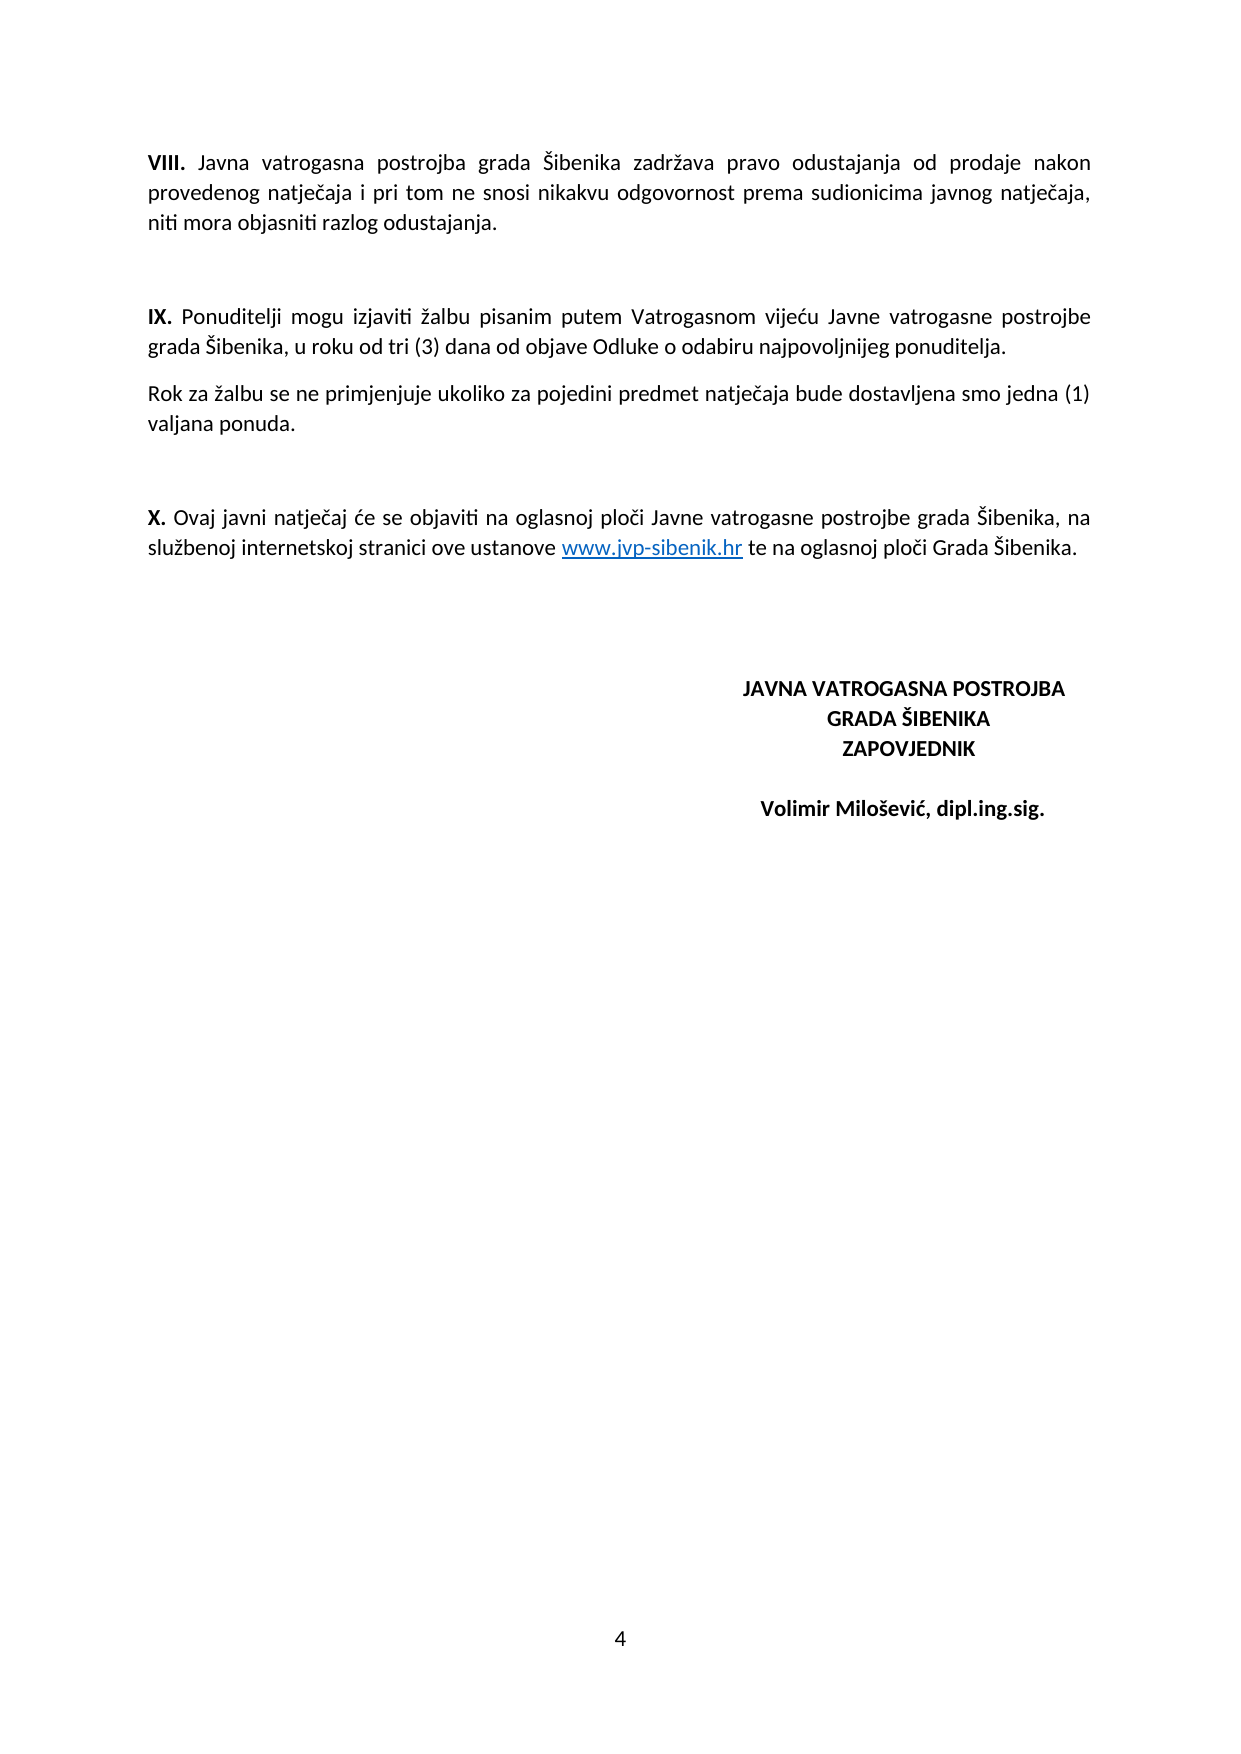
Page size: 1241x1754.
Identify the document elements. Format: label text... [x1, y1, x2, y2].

text ZAPOVJEDNIK [148, 734, 1093, 762]
text X. Ovaj javni natječaj će se objaviti na oglasnoj ploči Javne vatrogasne postrojbe grada Šibenika, na službenoj internetskoj stranici ove ustanove www.jvp-sibenik.hr te na oglasnoj ploči Grada Šibenika. [148, 503, 1093, 561]
text Rok za žalbu se ne primjenjuje ukoliko za pojedini predmet natječaja bude dostavljena smo jedna (1) valjana ponuda. [148, 379, 1093, 437]
text Volimir Milošević, dipl.ing.sig. [148, 794, 1093, 822]
text GRADA ŠIBENIKA [738, 704, 1093, 732]
text VIII. Javna vatrogasna postrojba grada Šibenika zadržava pravo odustajanja od prodaje nakon provedenog natječaja i pri tom ne snosi nikakvu odgovornost prema sudionicima javnog natječaja, niti mora objasniti razlog odustajanja. [148, 148, 1093, 236]
text IX. Ponuditelji mogu izjaviti žalbu pisanim putem Vatrogasnom vijeću Javne vatrogasne postrojbe grada Šibenika, u roku od tri (3) dana od objave Odluke o odabiru najpovoljnijeg ponuditelja. [148, 302, 1093, 360]
text JAVNA VATROGASNA POSTROJBA [221, 674, 1093, 702]
